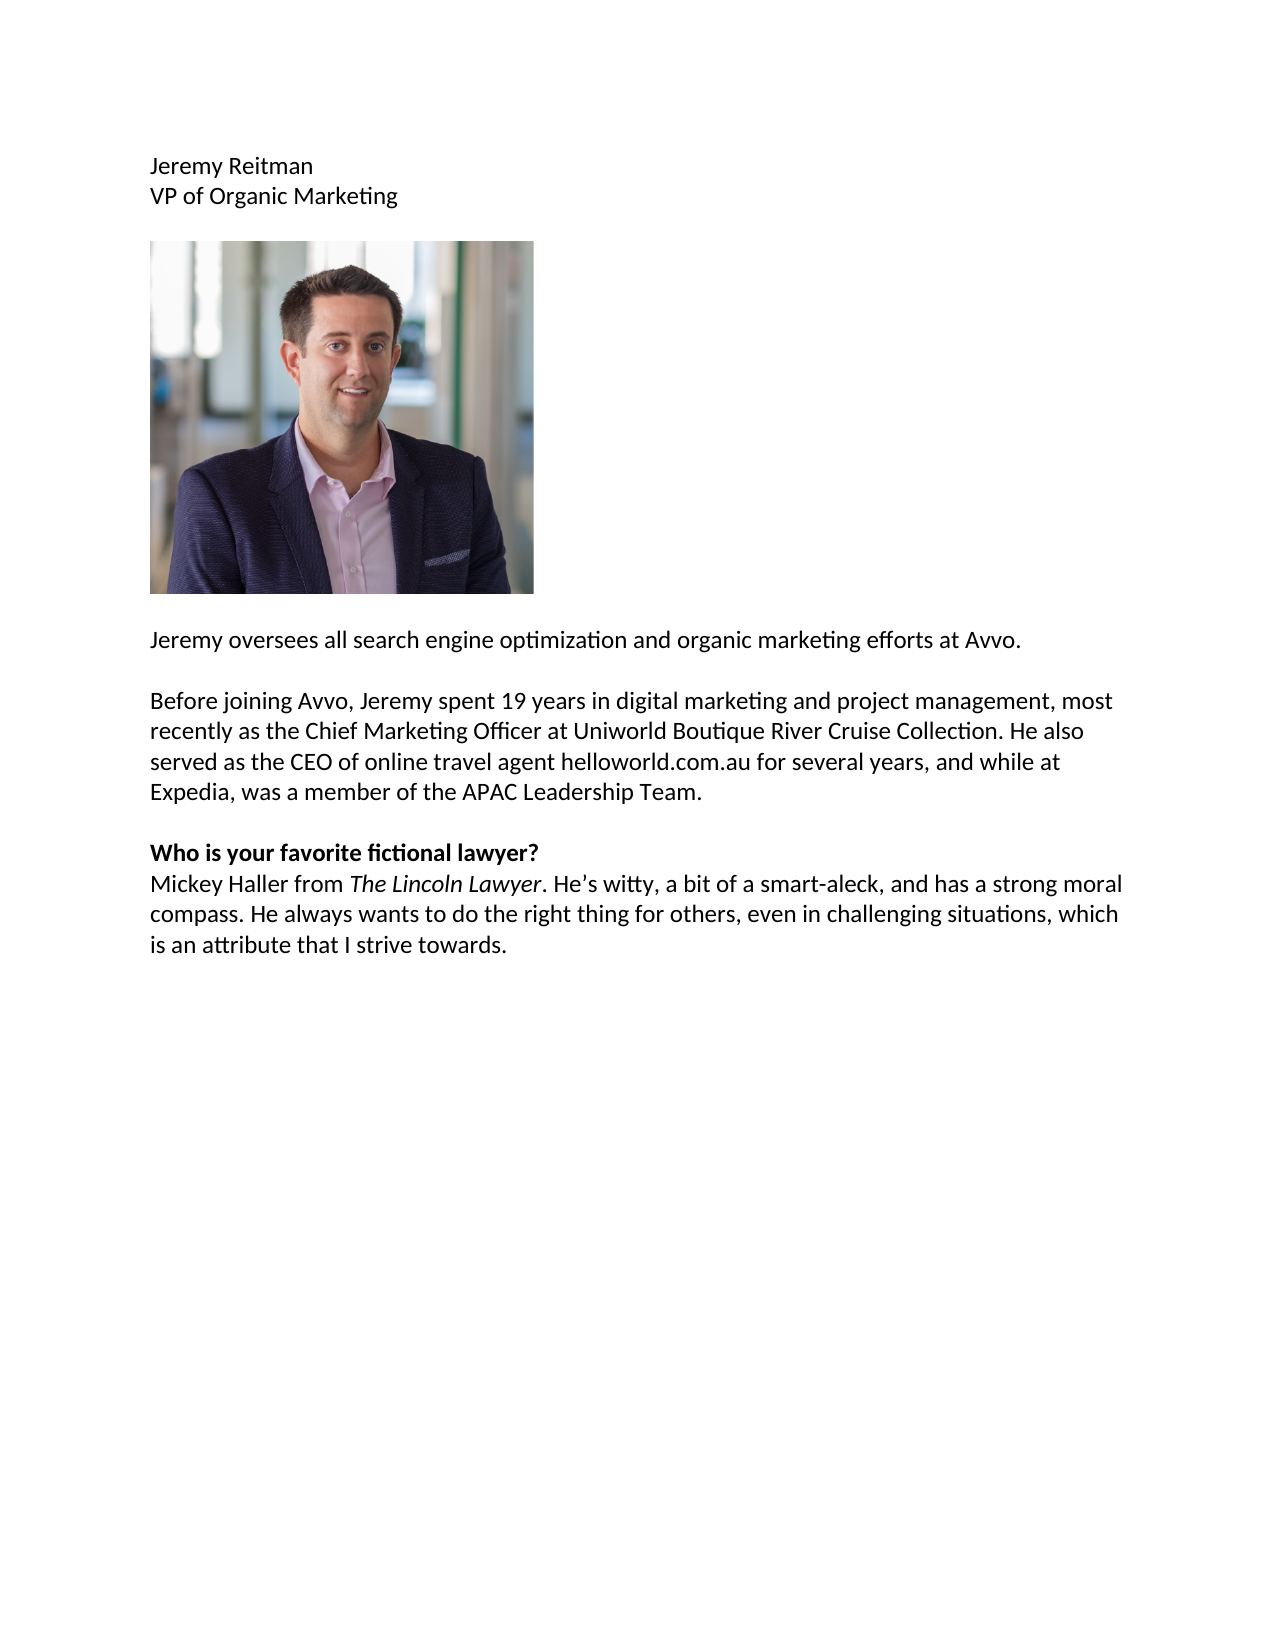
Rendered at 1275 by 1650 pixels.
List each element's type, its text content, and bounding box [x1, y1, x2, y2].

text Who is your favorite fictional lawyer? [150, 838, 1125, 868]
text Jeremy Reitman [150, 150, 1125, 181]
text VP of Organic Marketing [150, 181, 1125, 211]
text Before joining Avvo, Jeremy spent 19 years in digital marketing and project management, most recently as the Chief Marketing Officer at Uniworld Boutique River Cruise Collection. He also served as the CEO of online travel agent helloworld.com.au for several years, and while at Expedia, was a member of the APAC Leadership Team. [150, 685, 1125, 807]
text Jeremy oversees all search engine optimization and organic marketing efforts at Avvo. [150, 624, 1125, 654]
text Mickey Haller from The Lincoln Lawyer. He’s witty, a bit of a smart-aleck, and has a strong moral compass. He always wants to do the right thing for others, even in challenging situations, which is an attribute that I strive towards. [150, 868, 1125, 960]
picture [150, 241, 534, 594]
